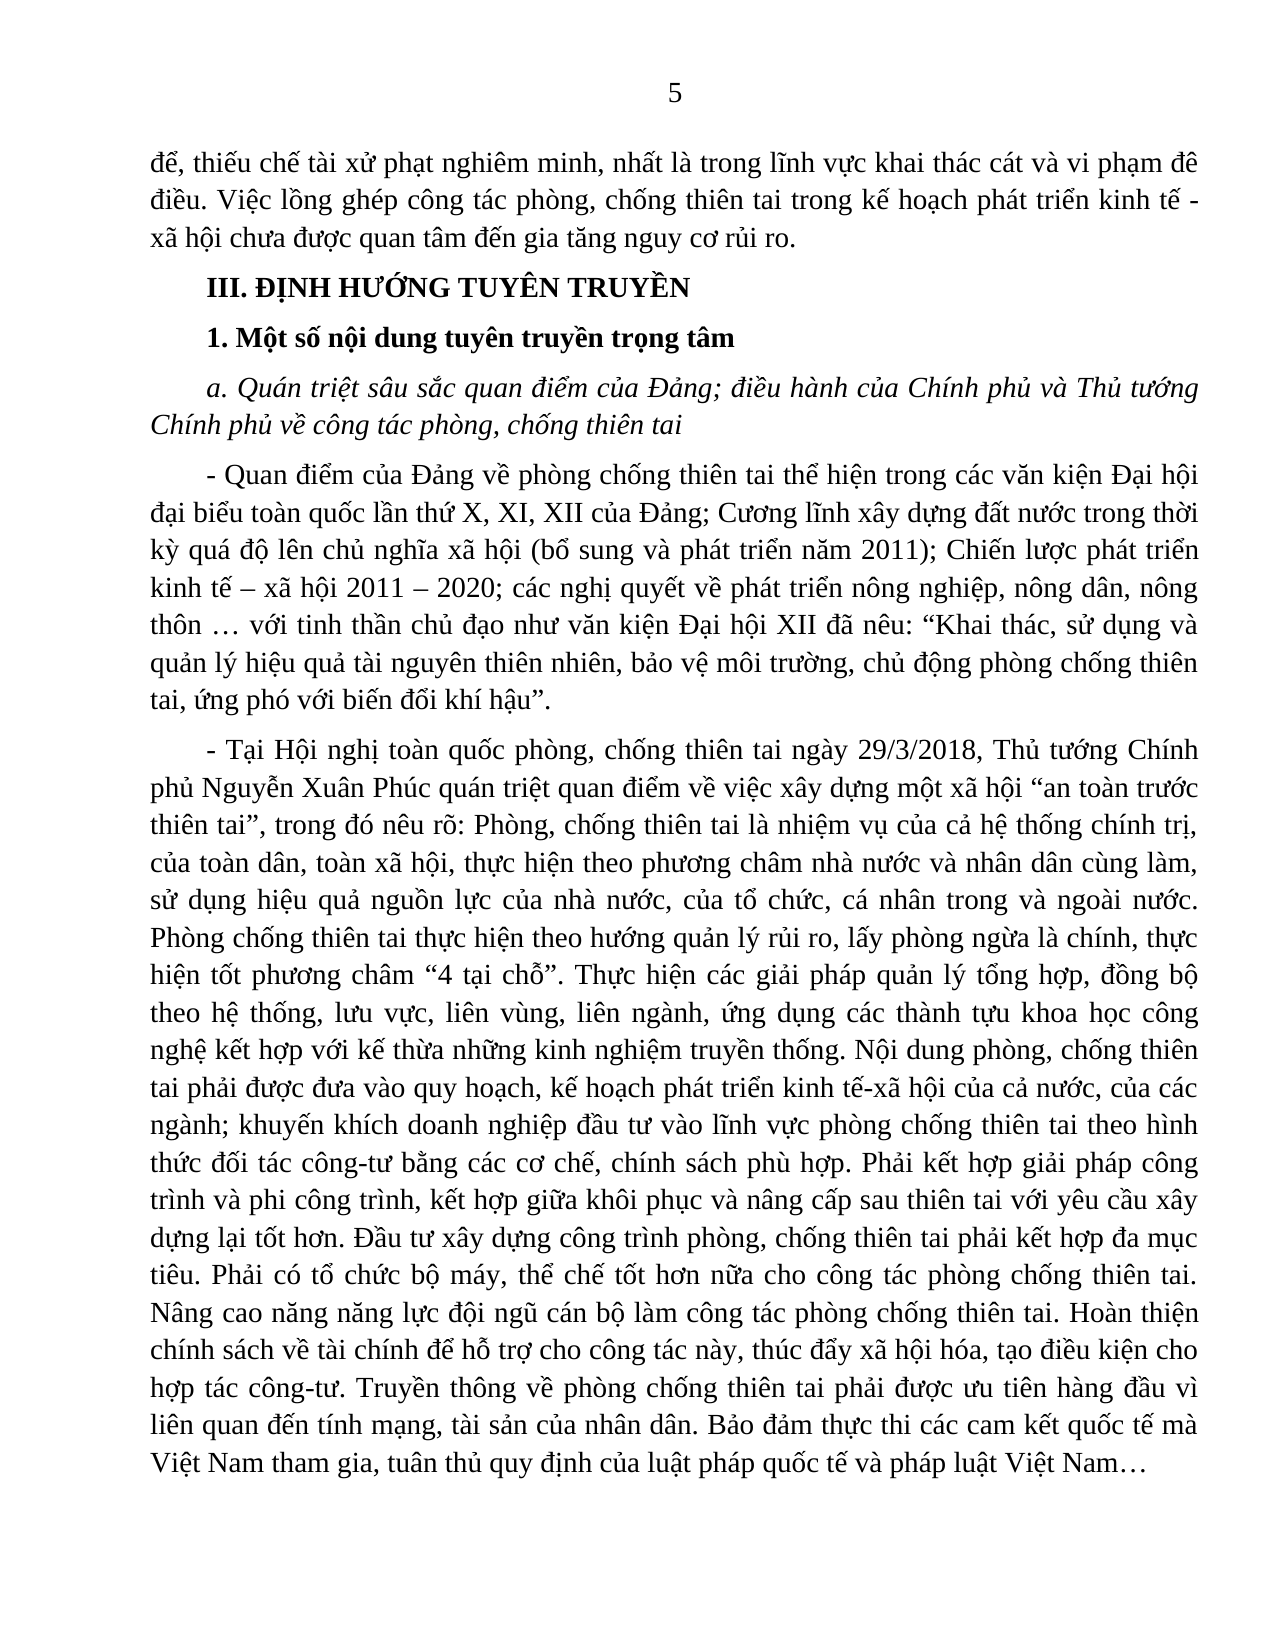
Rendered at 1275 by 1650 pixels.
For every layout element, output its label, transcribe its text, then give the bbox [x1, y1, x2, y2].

text - Quan điểm của Đảng về phòng chống thiên tai thể hiện trong các văn kiện Đại hội đại biểu toàn quốc lần thứ X, XI, XII của Đảng; Cương lĩnh xây dựng đất nước trong thời kỳ quá độ lên chủ nghĩa xã hội (bổ sung và phát triển năm 2011); Chiến lược phát triển kinh tế – xã hội 2011 – 2020; các nghị quyết về phát triển nông nghiệp, nông dân, nông thôn … với tinh thần chủ đạo như văn kiện Đại hội XII đã nêu: “Khai thác, sử dụng và quản lý hiệu quả tài nguyên thiên nhiên, bảo vệ môi trường, chủ động phòng chống thiên tai, ứng phó với biến đổi khí hậu”. [150, 454, 1200, 717]
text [150, 142, 1200, 254]
text III. ĐỊNH HƯỚNG TUYÊN TRUYỀN [150, 267, 1200, 304]
text - Tại Hội nghị toàn quốc phòng, chống thiên tai ngày 29/3/2018, Thủ tướng Chính phủ Nguyễn Xuân Phúc quán triệt quan điểm về việc xây dựng một xã hội “an toàn trước thiên tai”, trong đó nêu rõ: Phòng, chống thiên tai là nhiệm vụ của cả hệ thống chính trị, của toàn dân, toàn xã hội, thực hiện theo phương châm nhà nước và nhân dân cùng làm, sử dụng hiệu quả nguồn lực của nhà nước, của tổ chức, cá nhân trong và ngoài nước. Phòng chống thiên tai thực hiện theo hướng quản lý rủi ro, lấy phòng ngừa là chính, thực hiện tốt phương châm “4 tại chỗ”. Thực hiện các giải pháp quản lý tổng hợp, đồng bộ theo hệ thống, lưu vực, liên vùng, liên ngành, ứng dụng các thành tựu khoa học công nghệ kết hợp với kế thừa những kinh nghiệm truyền thống. Nội dung phòng, chống thiên tai phải được đưa vào quy hoạch, kế hoạch phát triển kinh tế-xã hội của cả nước, của các ngành; khuyến khích doanh nghiệp đầu tư vào lĩnh vực phòng chống thiên tai theo hình thức đối tác công-tư bằng các cơ chế, chính sách phù hợp. Phải kết hợp giải pháp công trình và phi công trình, kết hợp giữa khôi phục và nâng cấp sau thiên tai với yêu cầu xây dựng lại tốt hơn. Đầu tư xây dựng công trình phòng, chống thiên tai phải kết hợp đa mục tiêu. Phải có tổ chức bộ máy, thể chế tốt hơn nữa cho công tác phòng chống thiên tai. Nâng cao năng năng lực đội ngũ cán bộ làm công tác phòng chống thiên tai. Hoàn thiện chính sách về tài chính để hỗ trợ cho công tác này, thúc đẩy xã hội hóa, tạo điều kiện cho hợp tác công-tư. Truyền thông về phòng chống thiên tai phải được ưu tiên hàng đầu vì liên quan đến tính mạng, tài sản của nhân dân. Bảo đảm thực thi các cam kết quốc tế mà Việt Nam tham gia, tuân thủ quy định của luật pháp quốc tế và pháp luật Việt Nam… [150, 729, 1200, 1479]
text 1. Một số nội dung tuyên truyền trọng tâm [150, 317, 1200, 354]
text a. Quán triệt sâu sắc quan điểm của Đảng; điều hành của Chính phủ và Thủ tướng Chính phủ về công tác phòng, chống thiên tai [150, 367, 1200, 442]
